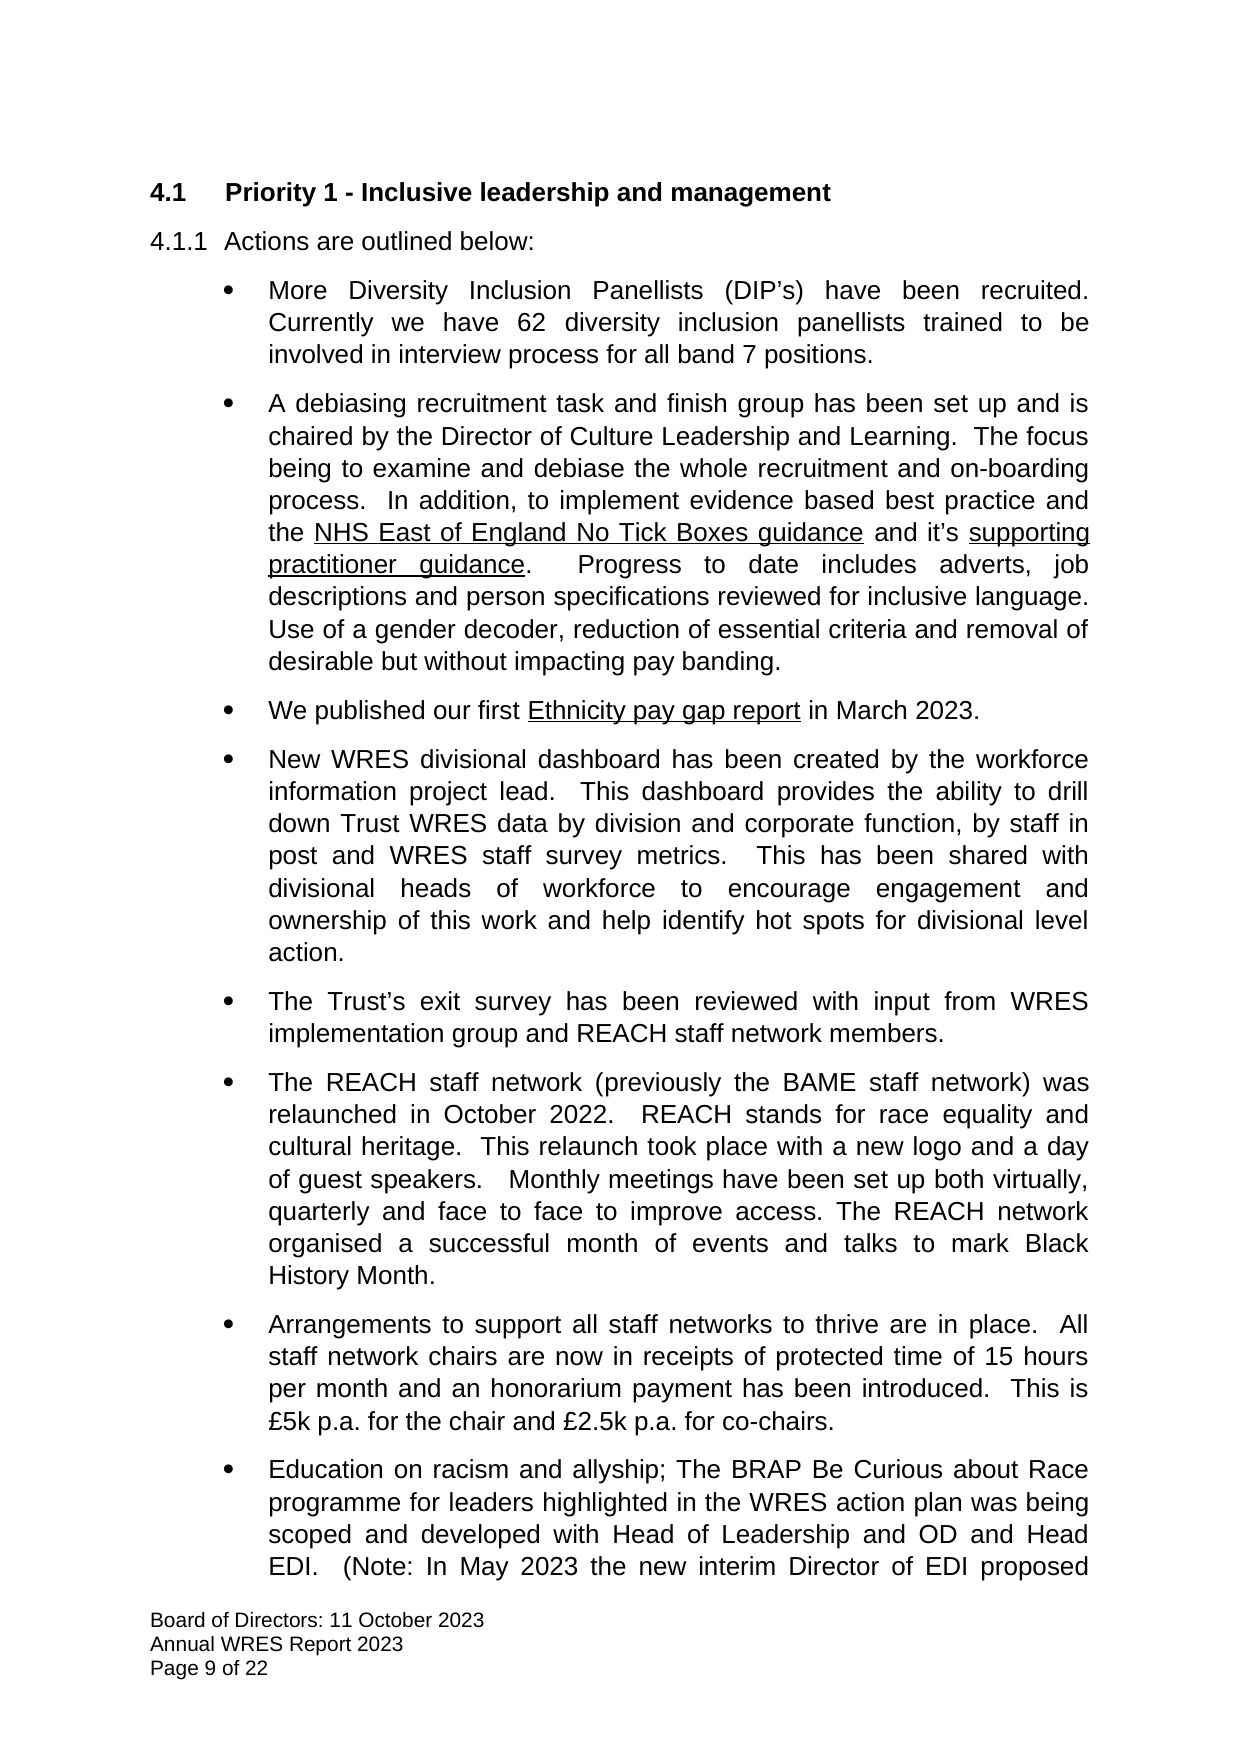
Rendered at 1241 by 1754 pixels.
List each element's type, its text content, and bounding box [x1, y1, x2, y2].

list New WRES divisional dashboard has been created by the workforce information project lead. This dashboard provides the ability to drill down Trust WRES data by division and corporate function, by staff in post and WRES staff survey metrics. This has been shared with divisional heads of workforce to encourage engagement and ownership of this work and help identify hot spots for divisional level action. [224, 744, 1090, 967]
text 4.1.1 Actions are outlined below: [150, 226, 1090, 256]
text 4.1 Priority 1 - Inclusive leadership and management [150, 177, 1090, 207]
list More Diversity Inclusion Panellists (DIP’s) have been recruited. Currently we have 62 diversity inclusion panellists trained to be involved in interview process for all band 7 positions. [224, 275, 1090, 369]
list The Trust’s exit survey has been reviewed with input from WRES implementation group and REACH staff network members. [224, 986, 1090, 1048]
list The REACH staff network (previously the BAME staff network) was relaunched in October 2022. REACH stands for race equality and cultural heritage. This relaunch took place with a new logo and a day of guest speakers. Monthly meetings have been set up both virtually, quarterly and face to face to improve access. The REACH network organised a successful month of events and talks to mark Black History Month. [224, 1067, 1090, 1290]
list A debiasing recruitment task and finish group has been set up and is chaired by the Director of Culture Leadership and Learning. The focus being to examine and debiase the whole recruitment and on-boarding process. In addition, to implement evidence based best practice and the NHS East of England No Tick Boxes guidance and it’s supporting practitioner guidance. Progress to date includes adverts, job descriptions and person specifications reviewed for inclusive language. Use of a gender decoder, reduction of essential criteria and removal of desirable but without impacting pay banding. [224, 388, 1090, 676]
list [224, 1454, 1090, 1581]
list Arrangements to support all staff networks to thrive are in place. All staff network chairs are now in receipts of protected time of 15 hours per month and an honorarium payment has been introduced. This is £5k p.a. for the chair and £2.5k p.a. for co-chairs. [224, 1309, 1090, 1436]
list We published our first Ethnicity pay gap report in March 2023. [224, 695, 1090, 725]
